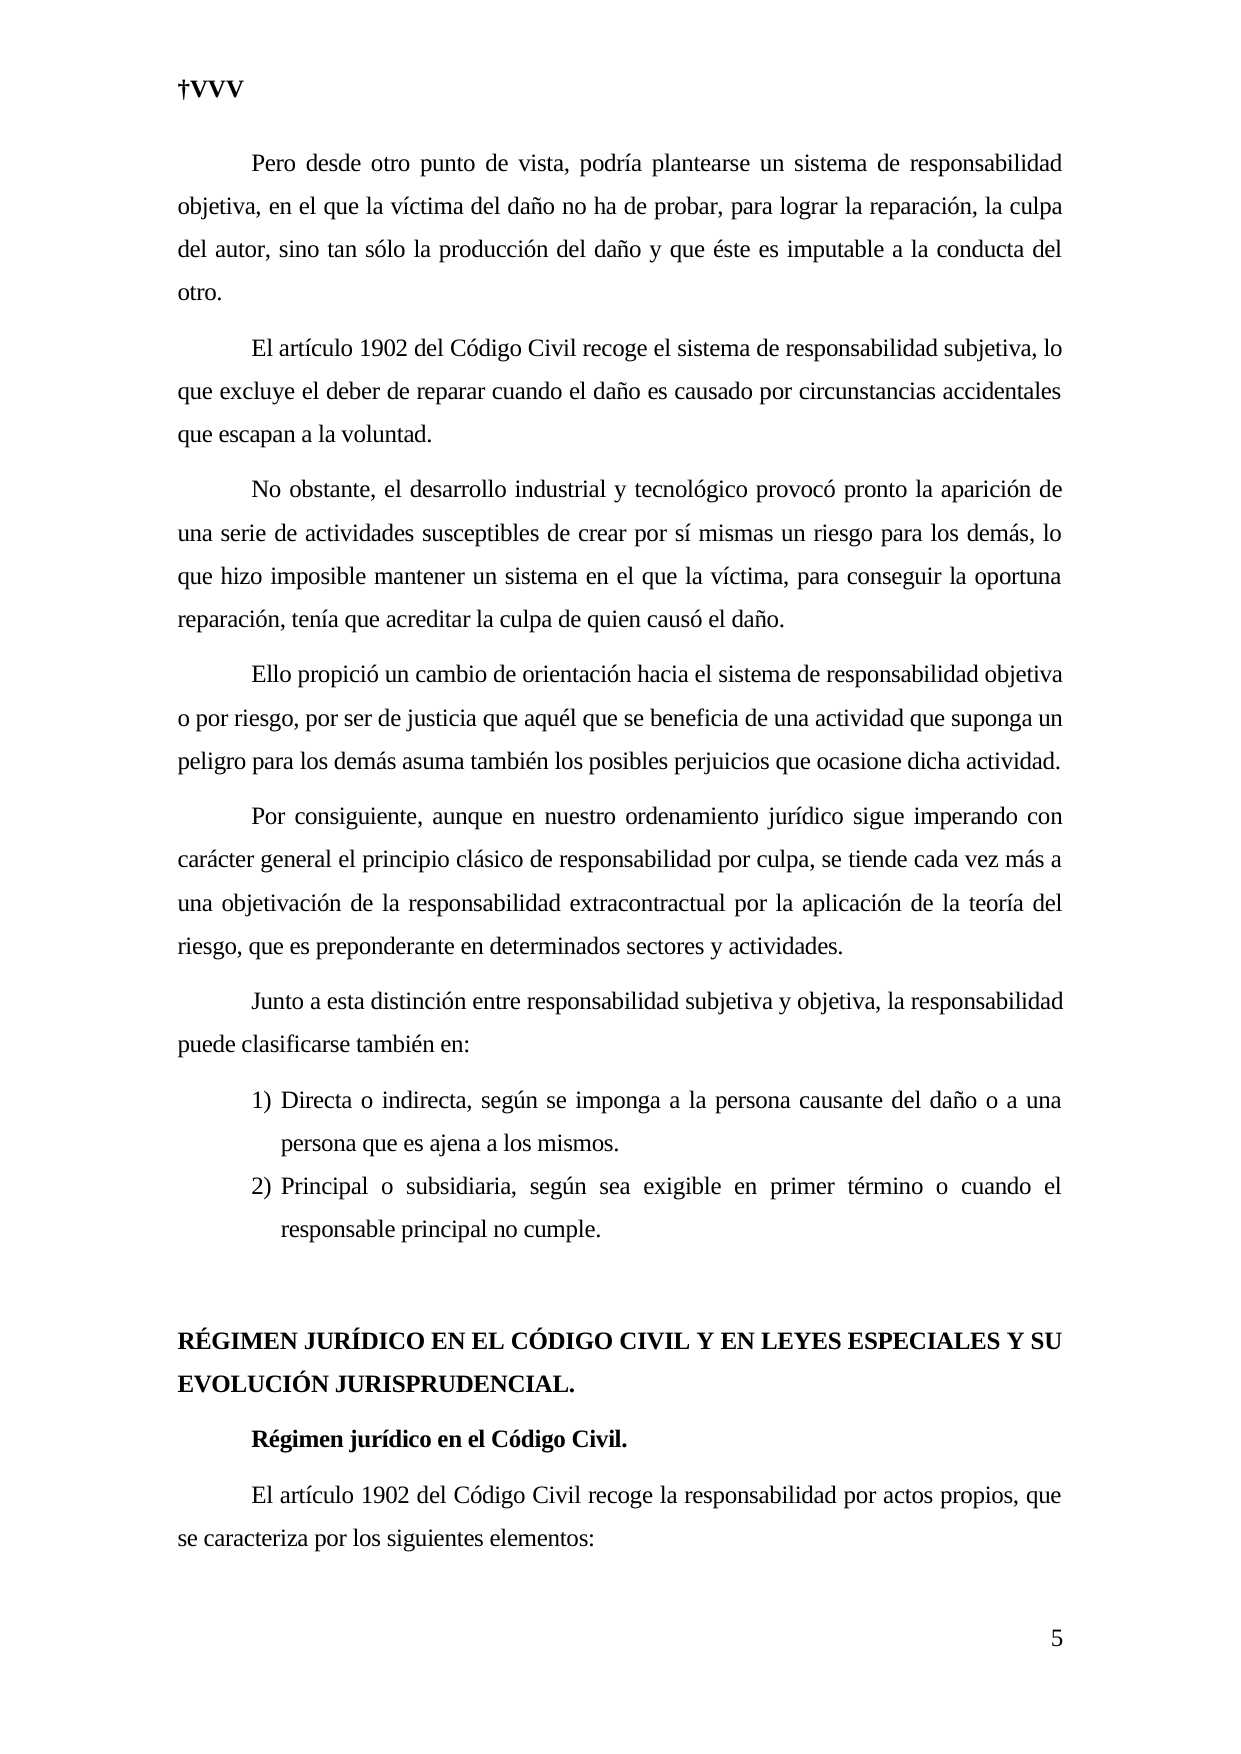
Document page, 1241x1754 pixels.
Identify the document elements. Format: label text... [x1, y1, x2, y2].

list Directa o indirecta, según se imponga a la persona causante del daño o a una persona que es ajena a los mismos. [251, 1085, 1063, 1157]
list Principal o subsidiaria, según sea exigible en primer término o cuando el responsable principal no cumple. [251, 1171, 1063, 1243]
text Ello propició un cambio de orientación hacia el sistema de responsabilidad objetiva o por riesgo, por ser de justicia que aquél que se beneficia de una actividad que suponga un peligro para los demás asuma también los posibles perjuicios que ocasione dicha actividad. [177, 659, 1063, 774]
text No obstante, el desarrollo industrial y tecnológico provocó pronto la aparición de una serie de actividades susceptibles de crear por sí mismas un riesgo para los demás, lo que hizo imposible mantener un sistema en el que la víctima, para conseguir la oportuna reparación, tenía que acreditar la culpa de quien causó el daño. [177, 474, 1063, 633]
text El artículo 1902 del Código Civil recoge el sistema de responsabilidad subjetiva, lo que excluye el deber de reparar cuando el daño es causado por circunstancias accidentales que escapan a la voluntad. [177, 333, 1063, 448]
text El artículo 1902 del Código Civil recoge la responsabilidad por actos propios, que se caracteriza por los siguientes elementos: [177, 1480, 1063, 1552]
text Por consiguiente, aunque en nuestro ordenamiento jurídico sigue imperando con carácter general el principio clásico de responsabilidad por culpa, se tiende cada vez más a una objetivación de la responsabilidad extracontractual por la aplicación de la teoría del riesgo, que es preponderante en determinados sectores y actividades. [177, 801, 1063, 959]
text Junto a esta distinción entre responsabilidad subjetiva y objetiva, la responsabilidad puede clasificarse también en: [177, 986, 1063, 1058]
text Pero desde otro punto de vista, podría plantearse un sistema de responsabilidad objetiva, en el que la víctima del daño no ha de probar, para lograr la reparación, la culpa del autor, sino tan sólo la producción del daño y que éste es imputable a la conducta del otro. [177, 148, 1063, 306]
text RÉGIMEN JURÍDICO EN EL CÓDIGO CIVIL Y EN LEYES ESPECIALES Y SU EVOLUCIÓN JURISPRUDENCIAL. [177, 1326, 1063, 1398]
text Régimen jurídico en el Código Civil. [177, 1424, 1063, 1453]
